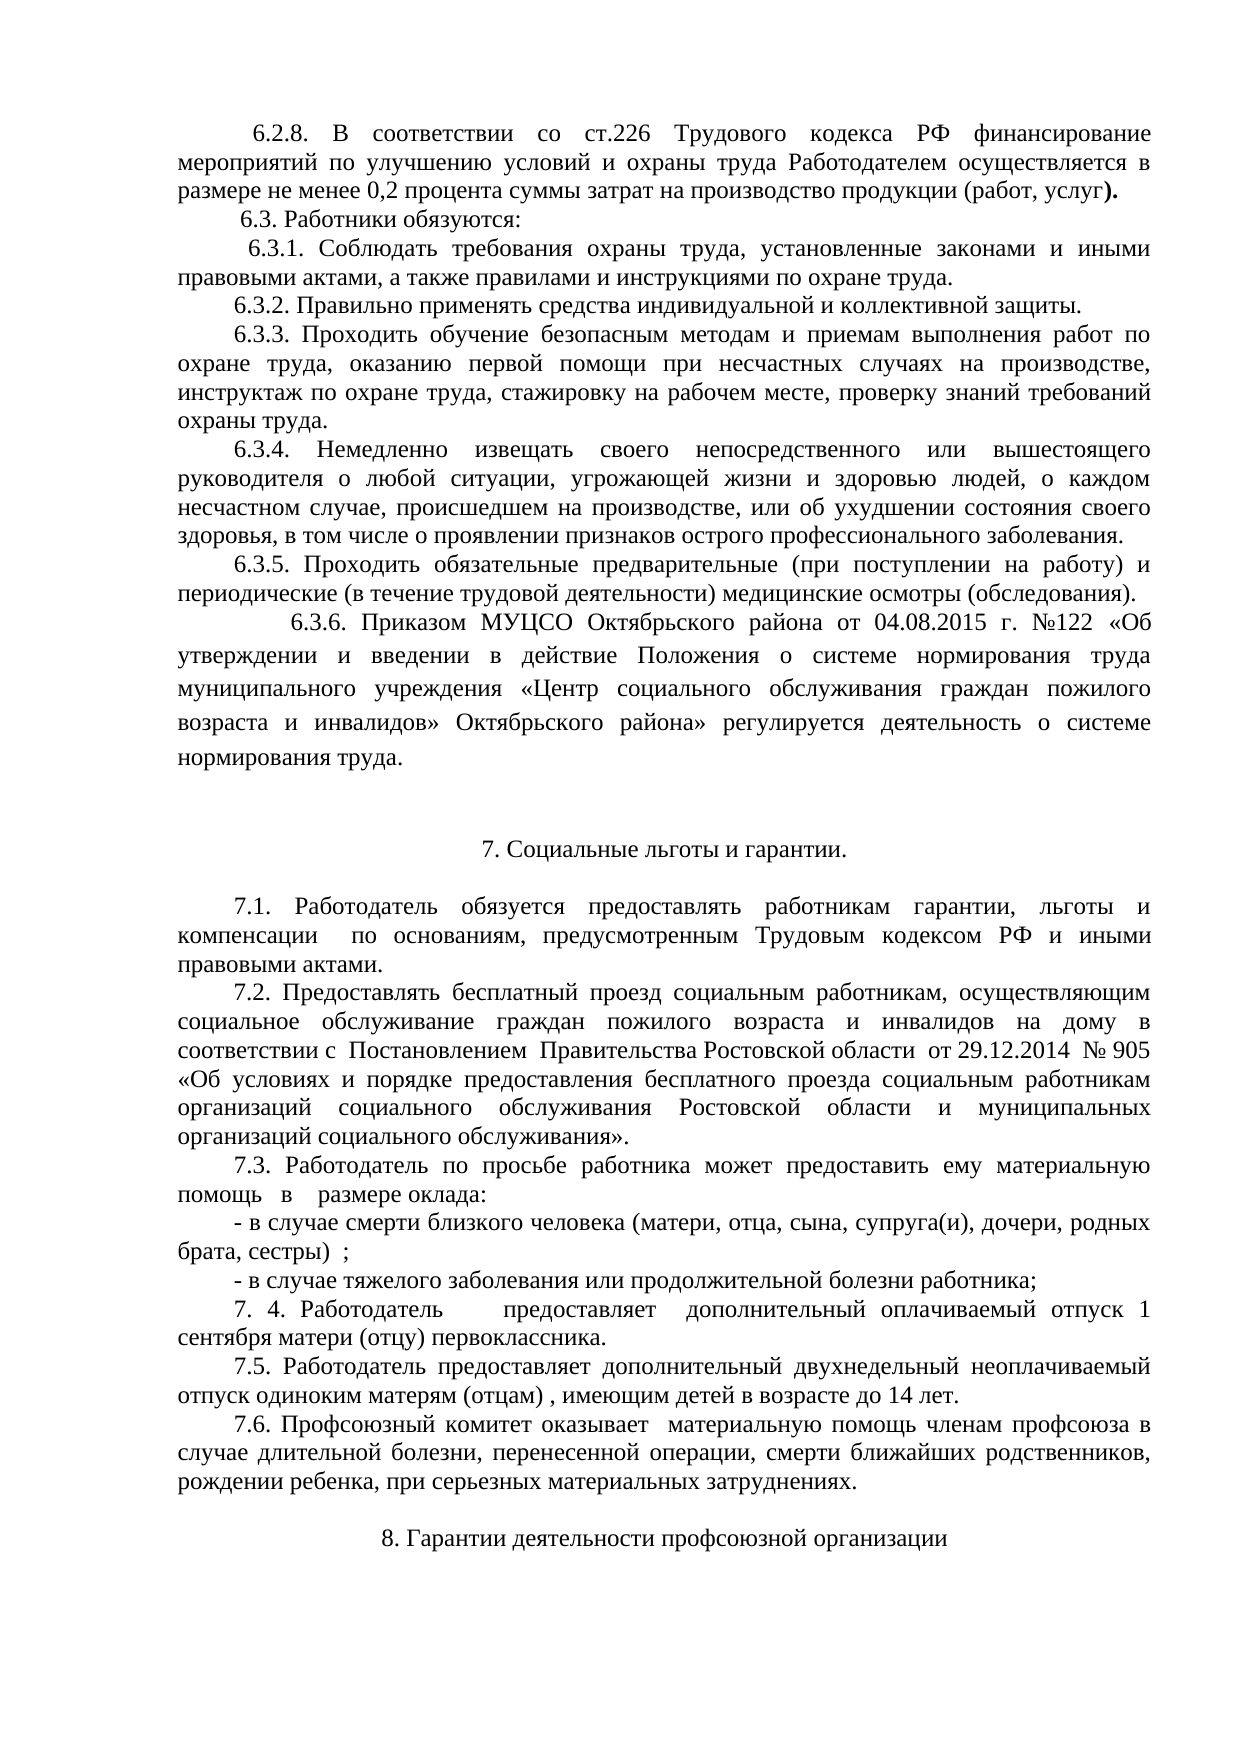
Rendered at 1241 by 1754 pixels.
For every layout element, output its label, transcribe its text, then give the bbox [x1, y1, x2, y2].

text - в случае смерти близкого человека (матери, отца, сына, супруга(и), дочери, родных брата, сестры) ; [177, 1207, 1152, 1265]
text - в случае тяжелого заболевания или продолжительной болезни работника; [177, 1265, 1152, 1294]
text 7.5. Работодатель предоставляет дополнительный двухнедельный неоплачиваемый отпуск одиноким матерям (отцам) , имеющим детей в возрасте до 14 лет. [177, 1351, 1152, 1409]
text 7. 4. Работодатель предоставляет дополнительный оплачиваемый отпуск 1 сентября матери (отцу) первоклассника. [177, 1294, 1152, 1351]
text 8. Гарантии деятельности профсоюзной организации [177, 1523, 1152, 1552]
text 7.1. Работодатель обязуется предоставлять работникам гарантии, льготы и компенсации по основаниям, предусмотренным Трудовым кодексом РФ и иными правовыми актами. [177, 891, 1152, 977]
text 7.3. Работодатель по просьбе работника может предоставить ему материальную помощь в размере оклада: [177, 1150, 1152, 1207]
text 6.3.6. Приказом МУЦСО Октябрьского района от 04.08.2015 г. №122 «Об утверждении и введении в действие Положения о системе нормирования труда муниципального учреждения «Центр социального обслуживания граждан пожилого возраста и инвалидов» Октябрьского района» регулируется деятельность о системе нормирования труда. [177, 607, 1152, 772]
text 6.2.8. В соответствии со ст.226 Трудового кодекса РФ финансирование мероприятий по улучшению условий и охраны труда Работодателем осуществляется в размере не менее 0,2 процента суммы затрат на производство продукции (работ, услуг). [177, 118, 1152, 204]
text 6.3.3. Проходить обучение безопасным методам и приемам выполнения работ по охране труда, оказанию первой помощи при несчастных случаях на производстве, инструктаж по охране труда, стажировку на рабочем месте, проверку знаний требований охраны труда. [177, 319, 1152, 434]
text 6.3.1. Соблюдать требования охраны труда, установленные законами и иными правовыми актами, а также правилами и инструкциями по охране труда. [177, 233, 1152, 291]
text 6.3.5. Проходить обязательные предварительные (при поступлении на работу) и периодические (в течение трудовой деятельности) медицинские осмотры (обследования). [177, 549, 1152, 607]
text 7. Социальные льготы и гарантии. [177, 834, 1152, 862]
text 7.6. Профсоюзный комитет оказывает материальную помощь членам профсоюза в случае длительной болезни, перенесенной операции, смерти ближайших родственников, рождении ребенка, при серьезных материальных затруднениях. [177, 1409, 1152, 1495]
text 6.3.4. Немедленно извещать своего непосредственного или вышестоящего руководителя о любой ситуации, угрожающей жизни и здоровью людей, о каждом несчастном случае, происшедшем на производстве, или об ухудшении состояния своего здоровья, в том числе о проявлении признаков острого профессионального заболевания. [177, 434, 1152, 549]
text 6.3. Работники обязуются: [177, 204, 1152, 233]
text 7.2. Предоставлять бесплатный проезд социальным работникам, осуществляющим социальное обслуживание граждан пожилого возраста и инвалидов на дому в соответствии с Постановлением Правительства Ростовской области от 29.12.2014 № 905 «Об условиях и порядке предоставления бесплатного проезда социальным работникам организаций социального обслуживания Ростовской области и муниципальных организаций социального обслуживания». [177, 977, 1152, 1150]
text 6.3.2. Правильно применять средства индивидуальной и коллективной защиты. [177, 291, 1152, 319]
